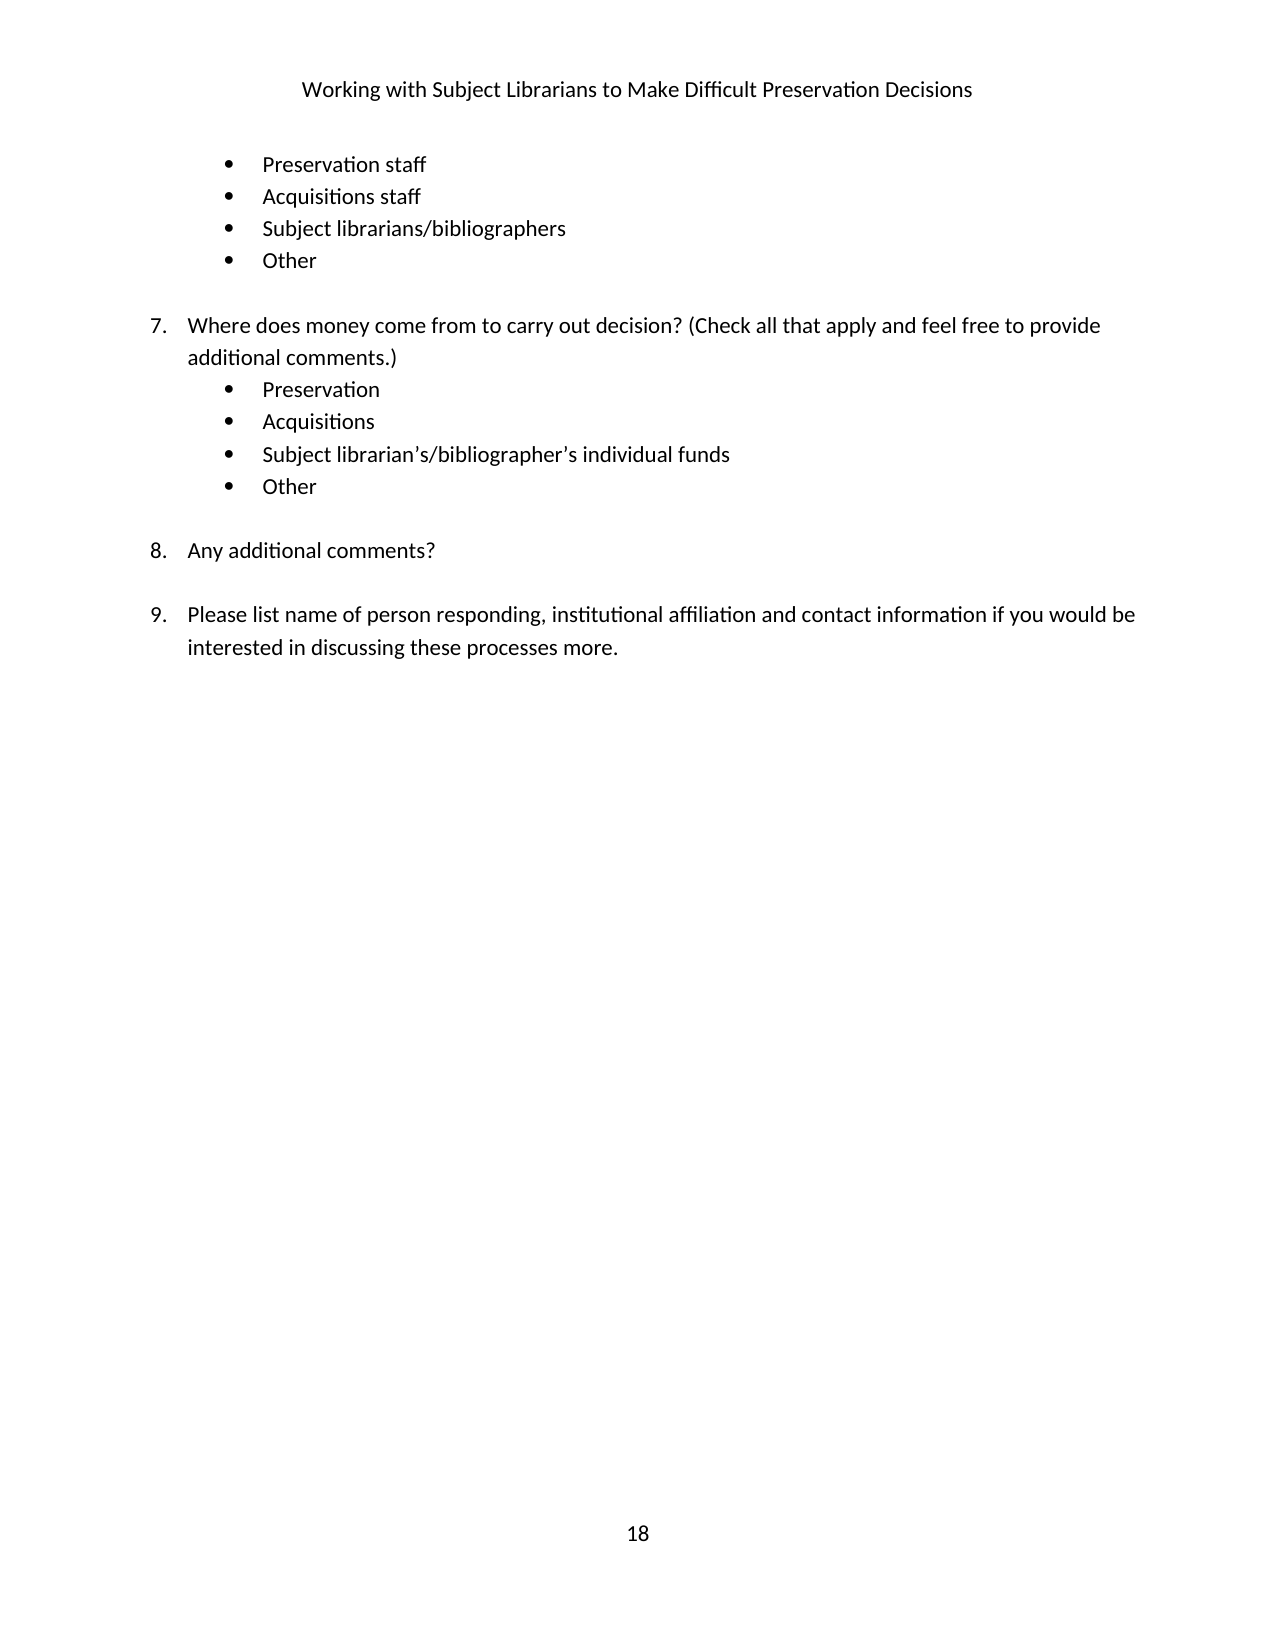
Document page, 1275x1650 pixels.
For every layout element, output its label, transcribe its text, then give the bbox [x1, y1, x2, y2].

list Other [225, 472, 1162, 500]
list Where does money come from to carry out decision? (Check all that apply and feel free to provide additional comments.) [150, 311, 1162, 371]
list Preservation staff [225, 150, 1162, 178]
list Acquisitions [225, 407, 1162, 436]
list Subject librarians/bibliographers [225, 214, 1162, 242]
list Acquisitions staff [225, 182, 1162, 210]
list Preservation [225, 375, 1162, 403]
list Subject librarian’s/bibliographer’s individual funds [225, 440, 1162, 468]
list Other [225, 247, 1162, 274]
list Please list name of person responding, institutional affiliation and contact information if you would be interested in discussing these processes more. [150, 601, 1162, 661]
list Any additional comments? [150, 536, 1162, 564]
